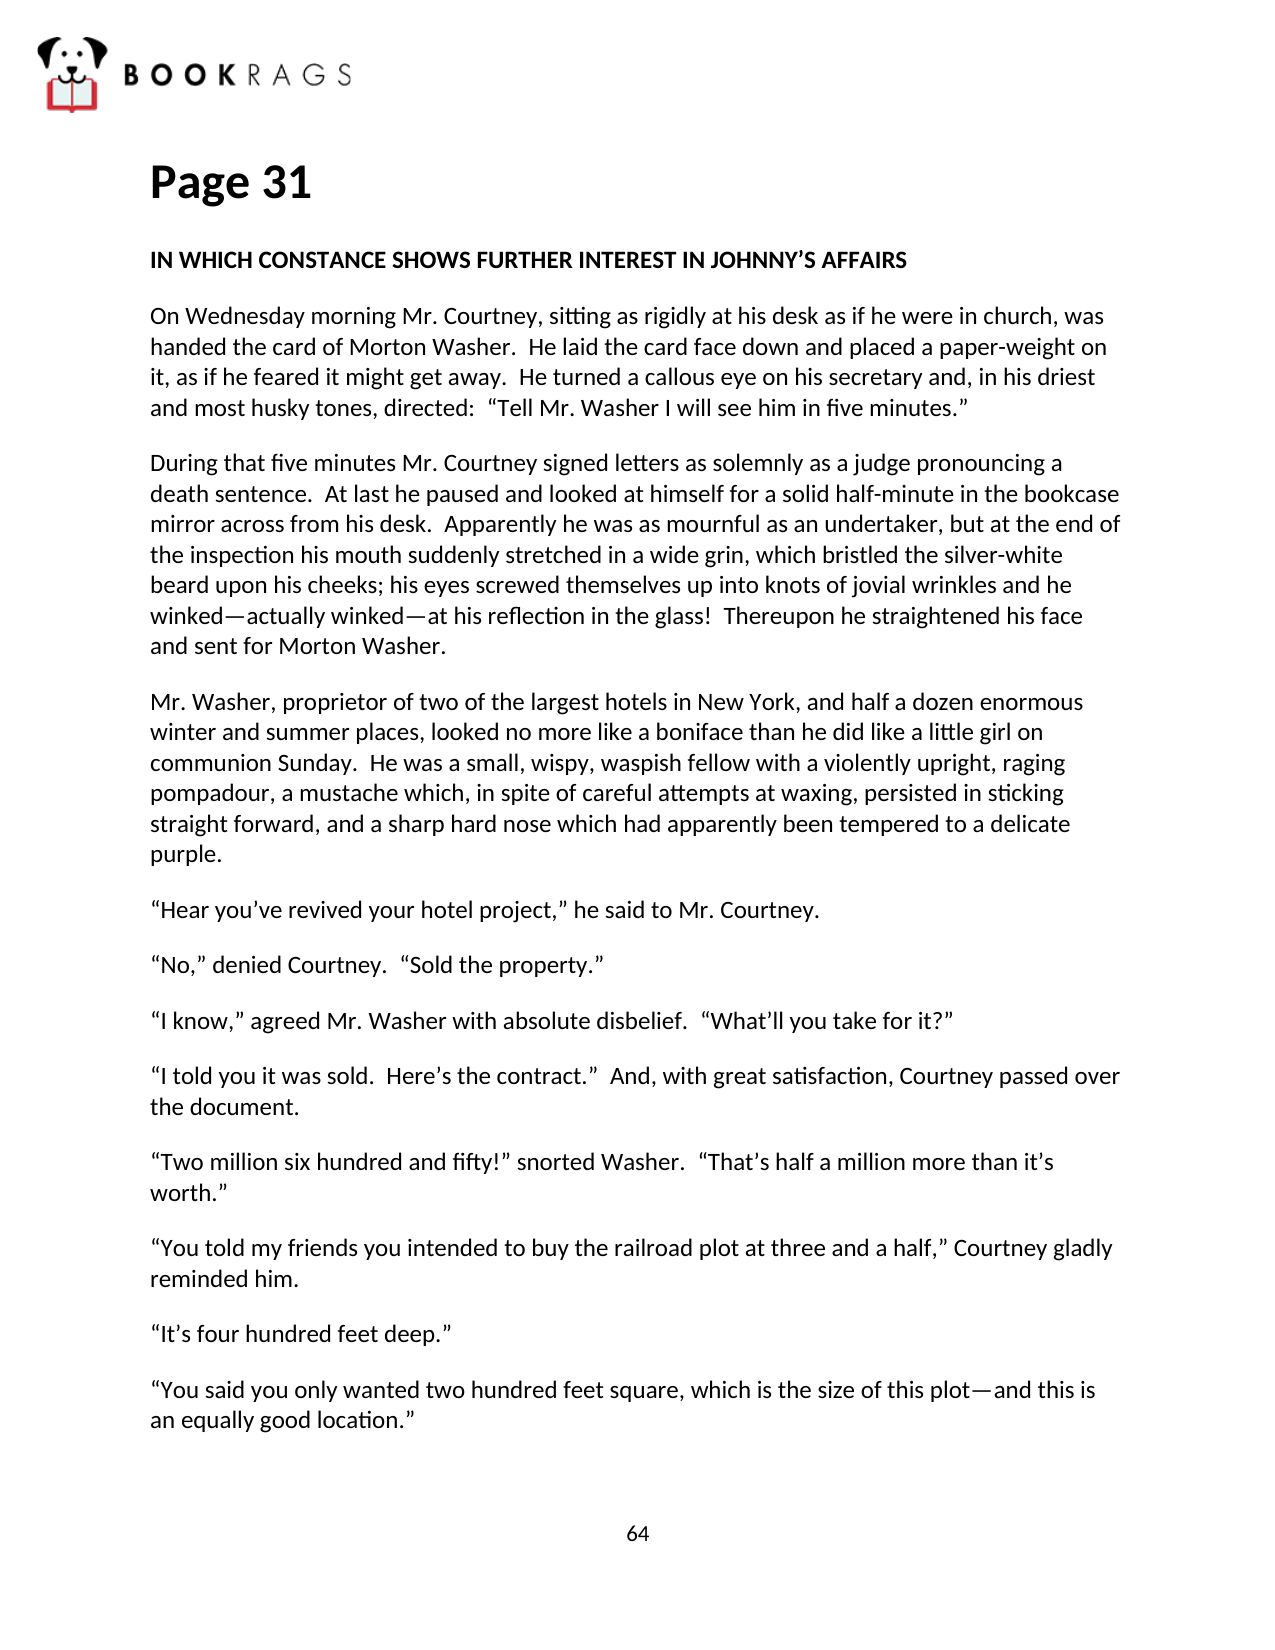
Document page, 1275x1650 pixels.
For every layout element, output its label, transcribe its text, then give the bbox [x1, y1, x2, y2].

text “Two million six hundred and fifty!” snorted Washer. “That’s half a million more than it’s worth.” [150, 1147, 1125, 1208]
text IN WHICH CONSTANCE SHOWS FURTHER INTEREST IN JOHNNY’S AFFAIRS [150, 244, 1125, 275]
text “I know,” agreed Mr. Washer with absolute disbelief. “What’ll you take for it?” [150, 1005, 1125, 1036]
picture [37, 37, 351, 113]
text “No,” denied Courtney. “Sold the property.” [150, 949, 1125, 980]
text Page 31 [150, 150, 1125, 211]
text Mr. Washer, proprietor of two of the largest hotels in New York, and half a dozen enormous winter and summer places, looked no more like a boniface than he did like a little girl on communion Sunday. He was a small, wispy, waspish fellow with a violently upright, raging pompadour, a mustache which, in spite of careful attempts at waxing, persisted in sticking straight forward, and a sharp hard nose which had apparently been tempered to a delicate purple. [150, 686, 1125, 869]
text During that five minutes Mr. Courtney signed letters as solemnly as a judge pronouncing a death sentence. At last he paused and looked at himself for a solid half-minute in the bookcase mirror across from his desk. Apparently he was as mournful as an undertaker, but at the end of the inspection his mouth suddenly stretched in a wide grin, which bristled the silver-white beard upon his cheeks; his eyes screwed themselves up into knots of jovial wrinkles and he winked—­actually winked—­at his reflection in the glass! Thereupon he straightened his face and sent for Morton Washer. [150, 447, 1125, 661]
text “I told you it was sold. Here’s the contract.” And, with great satisfaction, Courtney passed over the document. [150, 1061, 1125, 1122]
text “It’s four hundred feet deep.” [150, 1319, 1125, 1349]
text “You said you only wanted two hundred feet square, which is the size of this plot—­and this is an equally good location.” [150, 1374, 1125, 1435]
text On Wednesday morning Mr. Courtney, sitting as rigidly at his desk as if he were in church, was handed the card of Morton Washer. He laid the card face down and placed a paper-weight on it, as if he feared it might get away. He turned a callous eye on his secretary and, in his driest and most husky tones, directed: “Tell Mr. Washer I will see him in five minutes.” [150, 300, 1125, 422]
text “Hear you’ve revived your hotel project,” he said to Mr. Courtney. [150, 894, 1125, 924]
text “You told my friends you intended to buy the railroad plot at three and a half,” Courtney gladly reminded him. [150, 1233, 1125, 1294]
